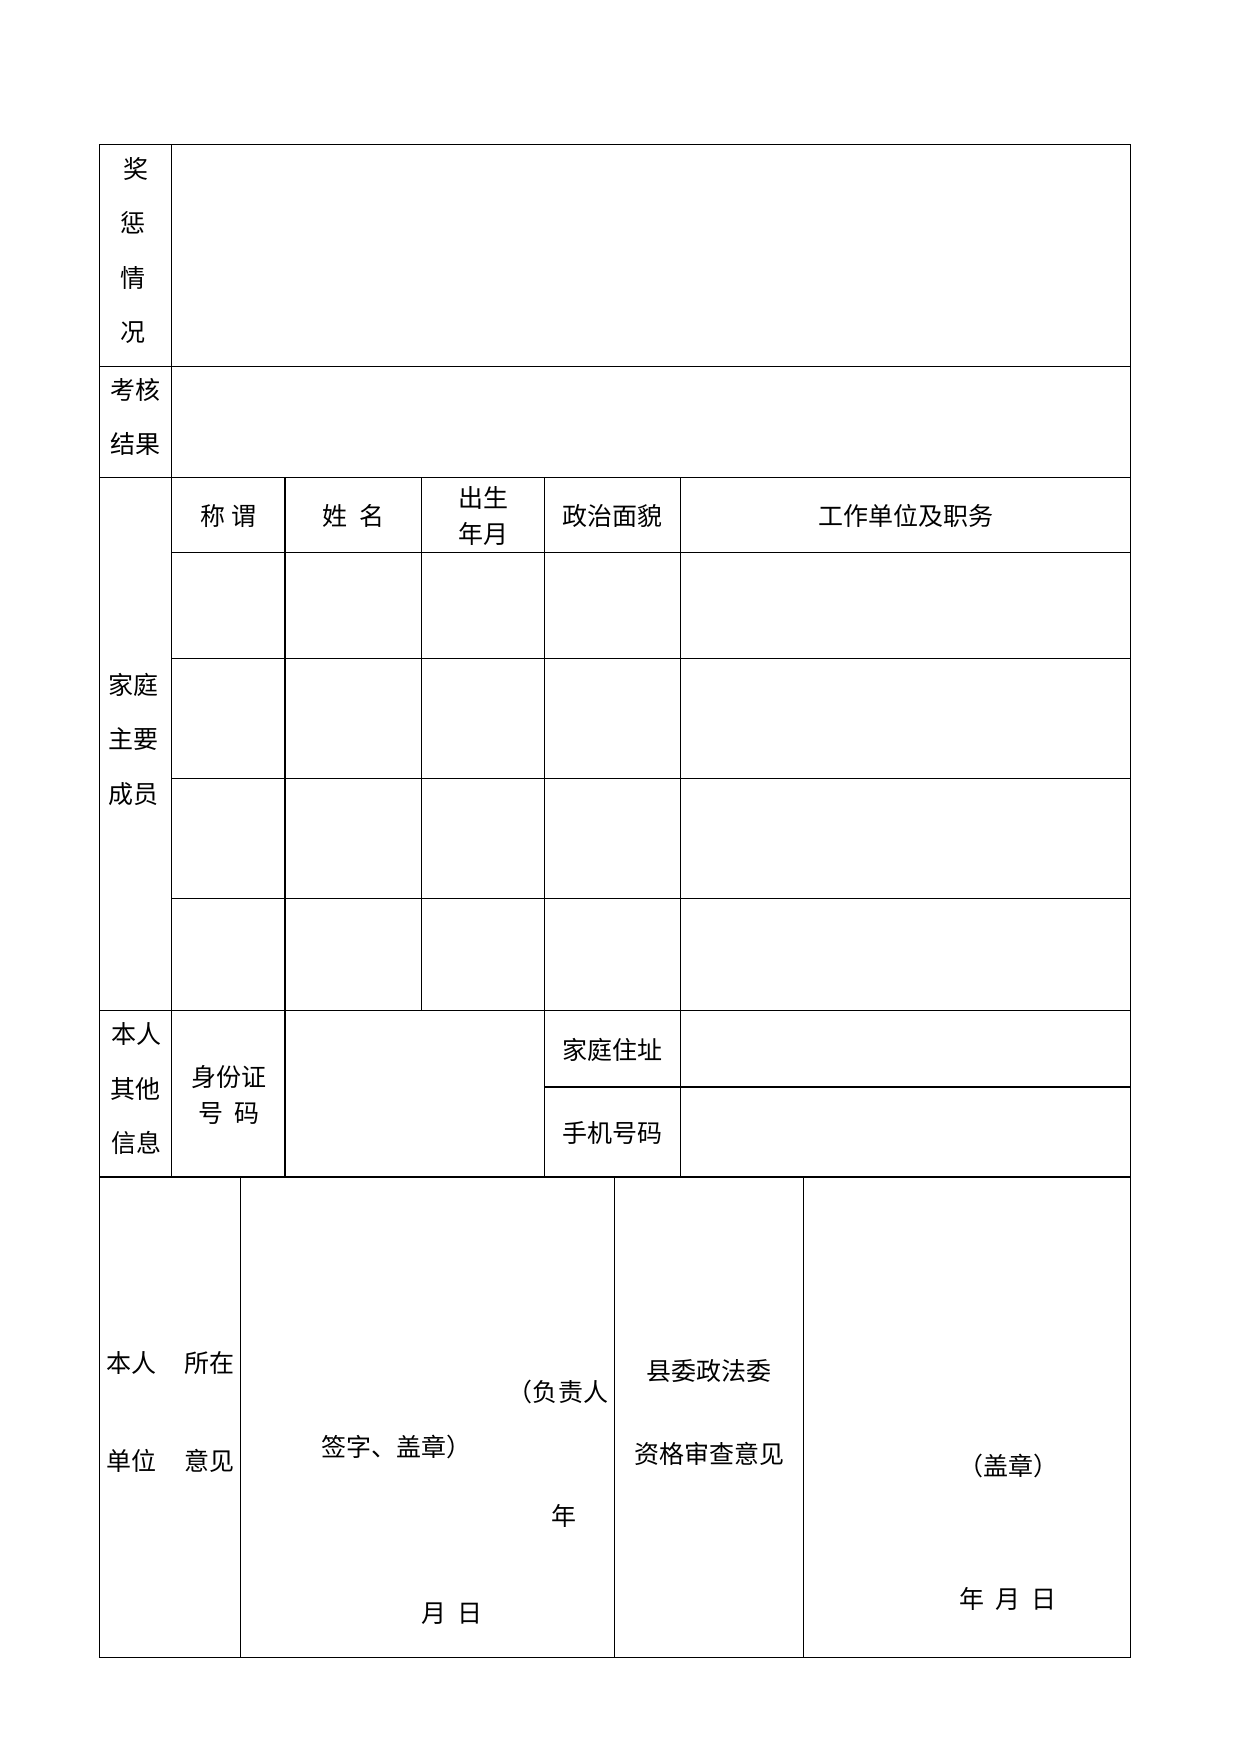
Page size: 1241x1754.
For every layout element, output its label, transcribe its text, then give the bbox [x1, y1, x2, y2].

table_cell [286, 899, 421, 1010]
table_cell 出生 年月 [422, 478, 544, 552]
table_cell 手机号码 [545, 1088, 680, 1176]
table_cell [681, 1011, 1130, 1086]
table_cell 称 谓 [172, 478, 284, 552]
table_cell [422, 659, 544, 778]
table_cell [681, 659, 1130, 778]
table_cell [545, 553, 680, 658]
table_cell [286, 1011, 544, 1176]
table_cell [681, 1088, 1130, 1176]
table_cell [681, 899, 1130, 1010]
table_cell [545, 779, 680, 898]
table_cell 本人 所在 单位 意见 [100, 1178, 240, 1657]
table_cell [172, 553, 284, 658]
table_cell [286, 779, 421, 898]
table_cell 身份证 号 码 [172, 1011, 284, 1176]
table_cell [172, 899, 284, 1010]
table_cell 考核 结果 [100, 367, 171, 477]
table_cell 姓 名 [286, 478, 421, 552]
table_cell [172, 659, 284, 778]
table_cell [286, 553, 421, 658]
table_cell [681, 553, 1130, 658]
table_header 奖 惩 情 况 [100, 145, 171, 366]
table_cell 本人 其他 信息 [100, 1011, 171, 1176]
table_cell [422, 899, 544, 1010]
table_cell （负责人签字、盖章） 年 月 日 [241, 1178, 614, 1657]
table_cell [422, 779, 544, 898]
table_cell [545, 899, 680, 1010]
table_cell [422, 553, 544, 658]
table_cell [545, 659, 680, 778]
table_cell 政治面貌 [545, 478, 680, 552]
table_cell [286, 659, 421, 778]
table_cell （盖章） 年 月 日 [804, 1178, 1130, 1657]
table_cell [172, 367, 1130, 477]
table_cell 县委政法委 资格审查意见 [615, 1178, 803, 1657]
table_cell 家庭住址 [545, 1011, 680, 1086]
table_cell 工作单位及职务 [681, 478, 1130, 552]
table_cell 家庭 主要 成员 [100, 478, 171, 1010]
table_header [172, 145, 1130, 366]
table_cell [172, 779, 284, 898]
table_cell [681, 779, 1130, 898]
